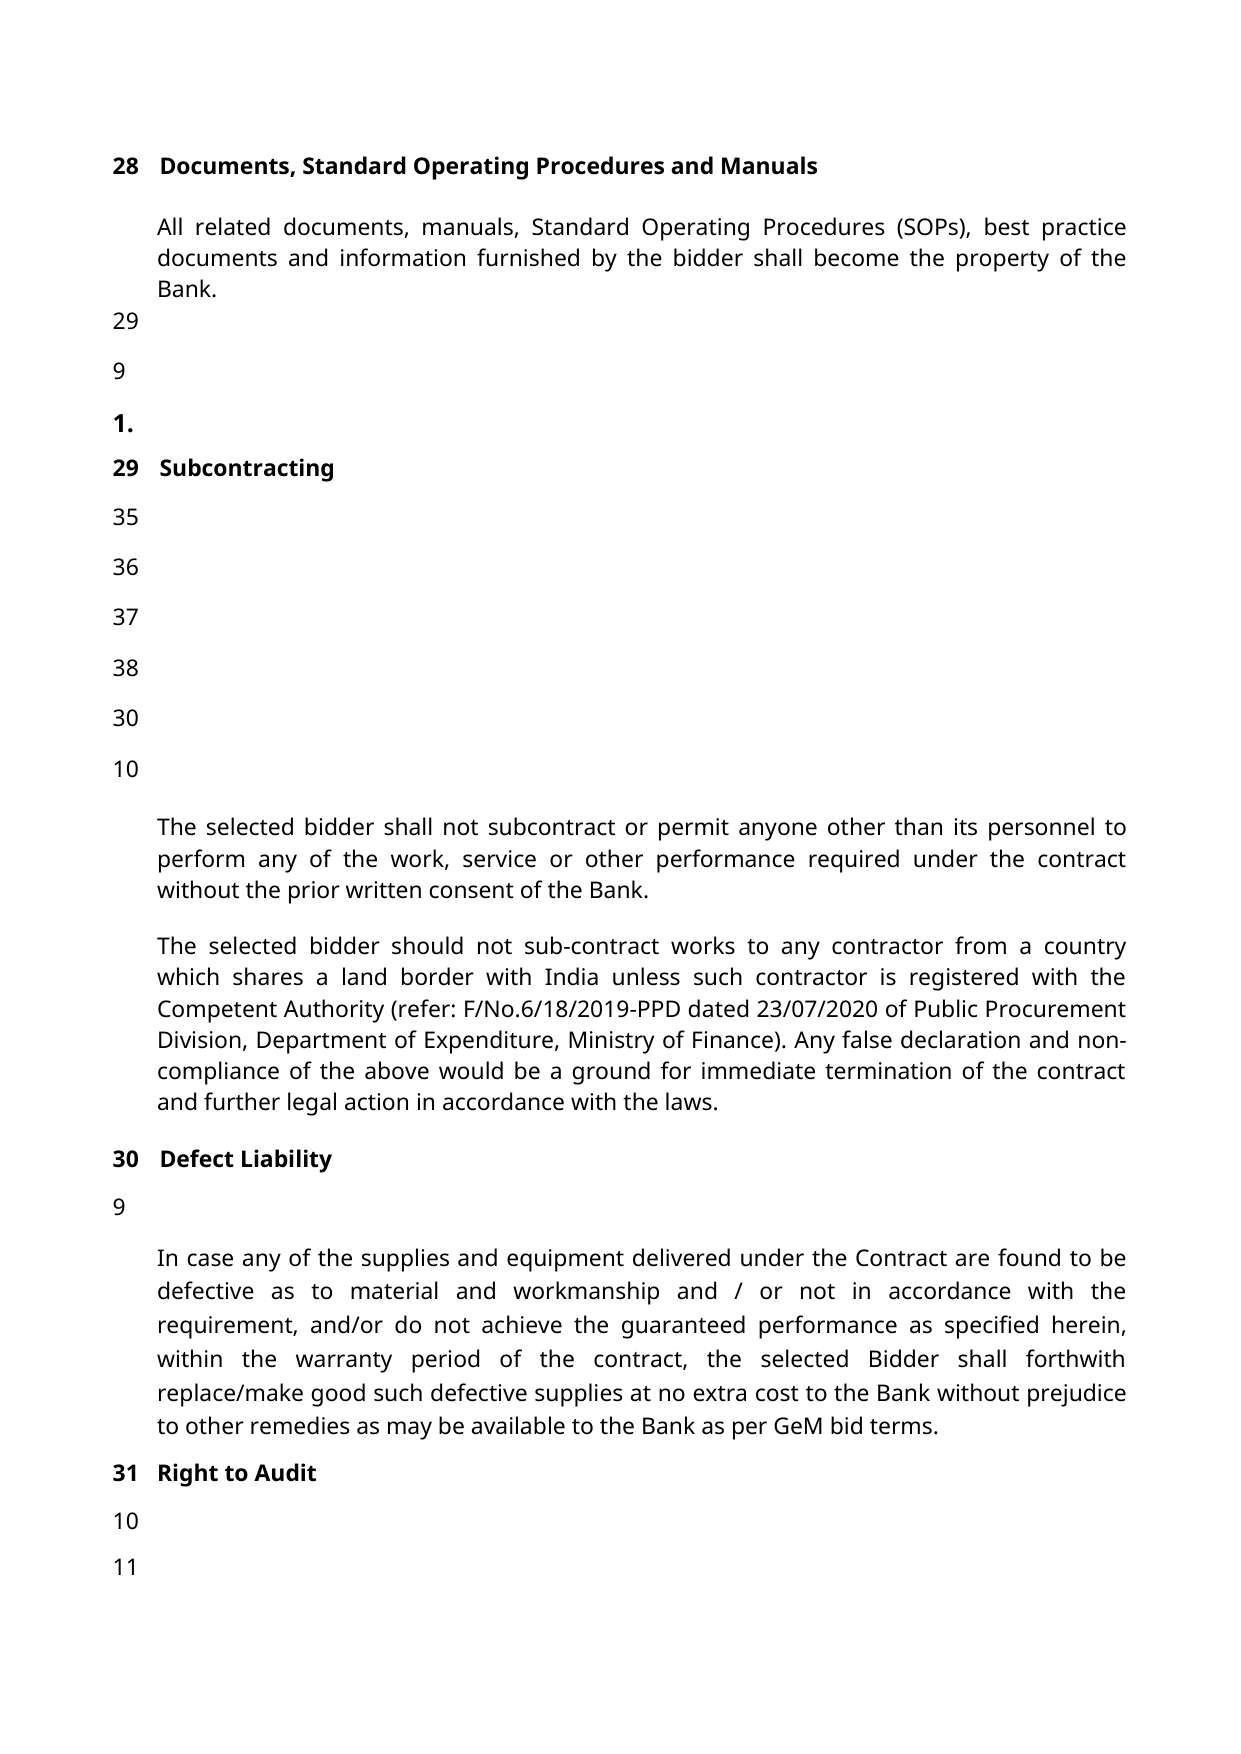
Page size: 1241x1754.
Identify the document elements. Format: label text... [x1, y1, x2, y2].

subtitle Defect Liability [112, 1143, 1128, 1174]
text The selected bidder should not sub-contract works to any contractor from a country which shares a land border with India unless such contractor is registered with the Competent Authority (refer: F/No.6/18/2019-PPD dated 23/07/2020 of Public Procurement Division, Department of Expenditure, Ministry of Finance). Any false declaration and non-compliance of the above would be a ground for immediate termination of the contract and further legal action in accordance with the laws. [157, 930, 1128, 1118]
text All related documents, manuals, Standard Operating Procedures (SOPs), best practice documents and information furnished by the bidder shall become the property of the Bank. [157, 211, 1128, 305]
subtitle Right to Audit [112, 1456, 1128, 1488]
text The selected bidder shall not subcontract or permit anyone other than its personnel to perform any of the work, service or other performance required under the contract without the prior written consent of the Bank. [157, 811, 1128, 905]
subtitle Subcontracting [112, 452, 1128, 483]
text In case any of the supplies and equipment delivered under the Contract are found to be defective as to material and workmanship and / or not in accordance with the requirement, and/or do not achieve the guaranteed performance as specified herein, within the warranty period of the contract, the selected Bidder shall forthwith replace/make good such defective supplies at no extra cost to the Bank without prejudice to other remedies as may be available to the Bank as per GeM bid terms. [157, 1241, 1128, 1441]
subtitle Documents, Standard Operating Procedures and Manuals [112, 150, 1128, 181]
